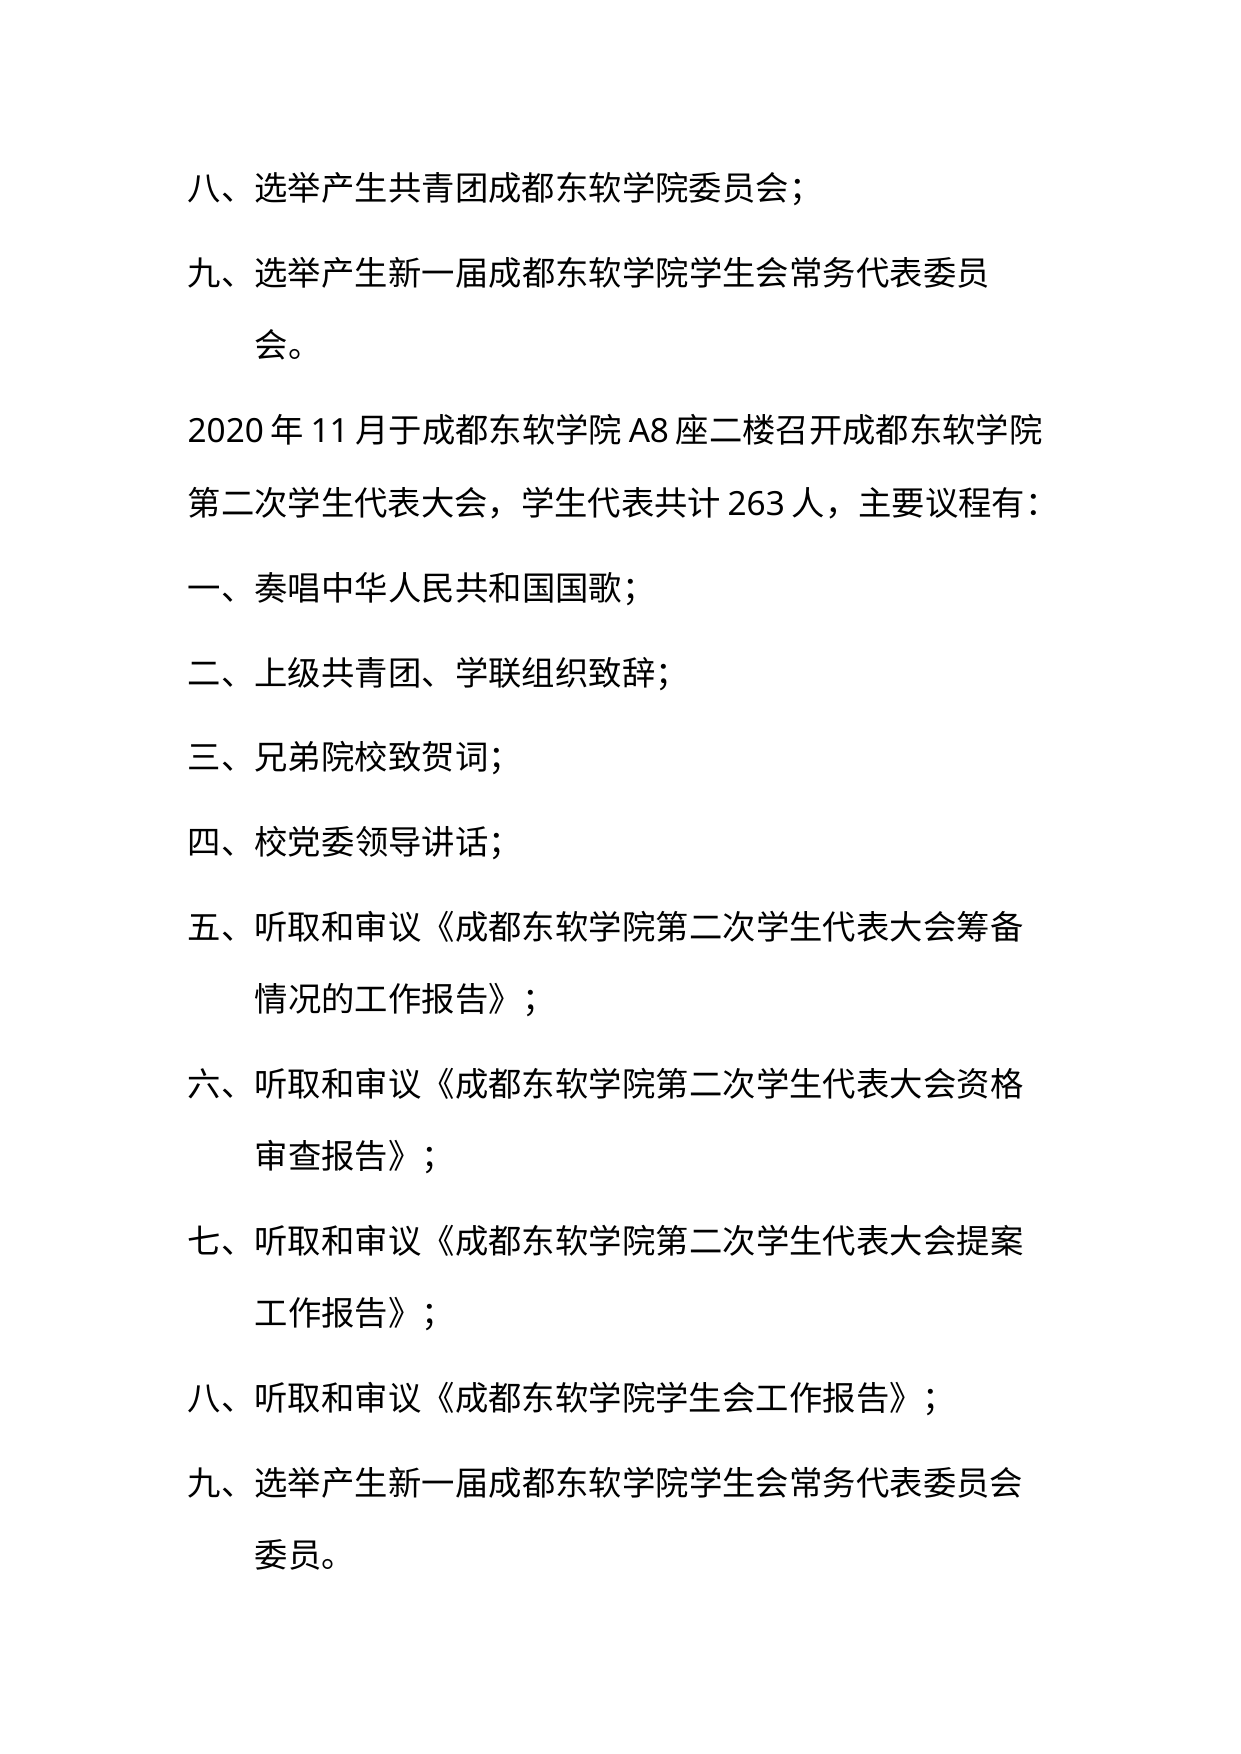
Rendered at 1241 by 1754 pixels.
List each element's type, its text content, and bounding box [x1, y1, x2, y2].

text 七、听取和审议《成都东软学院第二次学生代表大会提案工作报告》； [187, 1215, 1053, 1335]
text 四、校党委领导讲话； [187, 816, 1053, 864]
text 六、听取和审议《成都东软学院第二次学生代表大会资格审查报告》； [187, 1058, 1053, 1178]
text 九、选举产生新一届成都东软学院学生会常务代表委员会委员。 [187, 1457, 1053, 1577]
text 五、听取和审议《成都东软学院第二次学生代表大会筹备情况的工作报告》； [187, 901, 1053, 1021]
text 2020年11月于成都东软学院A8座二楼召开成都东软学院第二次学生代表大会，学生代表共计263人，主要议程有： [187, 404, 1053, 525]
text 二、上级共青团、学联组织致辞； [187, 646, 1053, 694]
text 八、选举产生共青团成都东软学院委员会； [187, 162, 1053, 210]
text 三、兄弟院校致贺词； [187, 731, 1053, 779]
text 九、选举产生新一届成都东软学院学生会常务代表委员 会。 [187, 247, 1053, 367]
text 八、听取和审议《成都东软学院学生会工作报告》； [187, 1372, 1053, 1420]
text 一、奏唱中华人民共和国国歌； [187, 561, 1053, 610]
